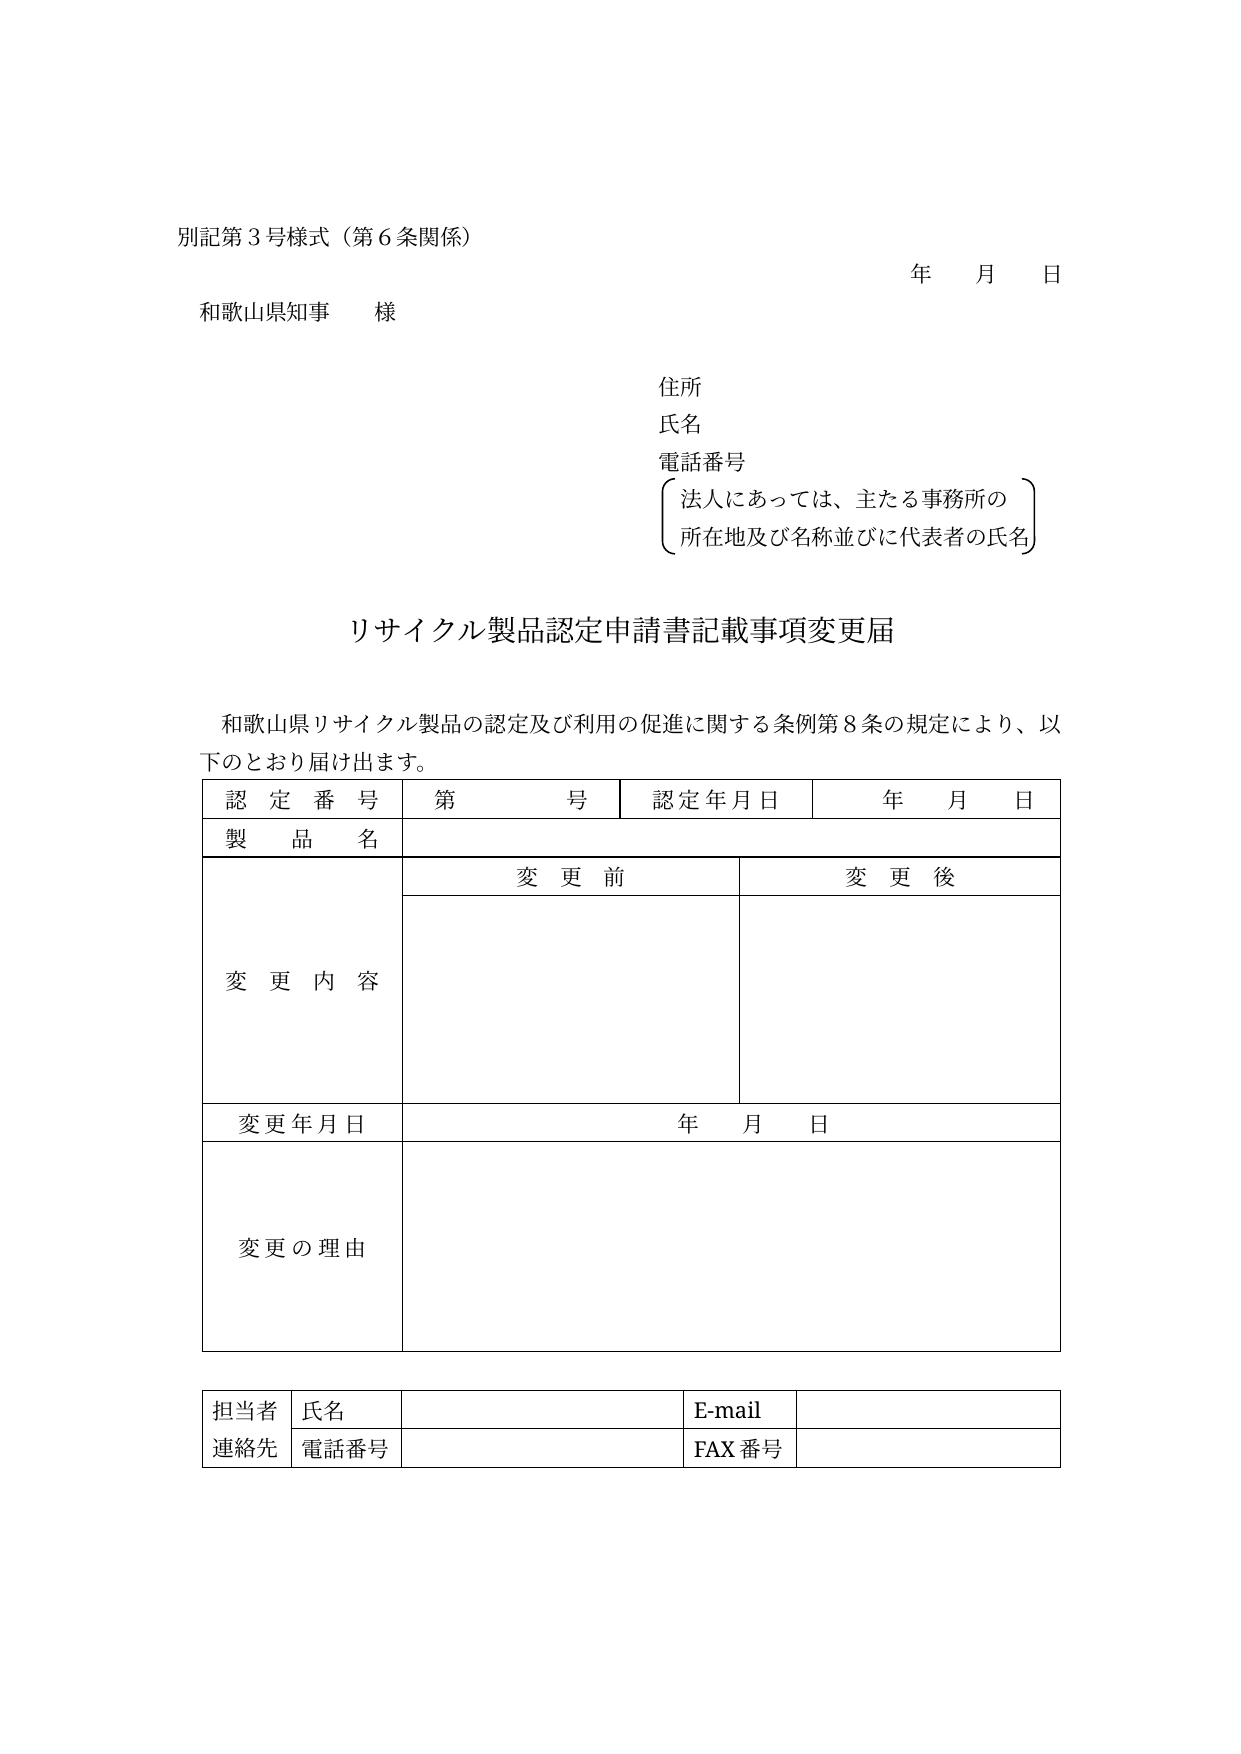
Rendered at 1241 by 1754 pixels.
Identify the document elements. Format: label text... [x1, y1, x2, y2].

text 所在地及び名称並びに代表者の氏名 [680, 517, 1033, 554]
table_header 認 定 番 号 [203, 780, 402, 818]
table_header [402, 1391, 683, 1428]
table_cell 変更年月日 [203, 1104, 402, 1141]
table_cell 製 品 名 [203, 819, 402, 856]
text 法人にあっては、主たる事務所の [680, 479, 1033, 517]
text 別記第３号様式（第６条関係） [177, 217, 1063, 254]
table_cell [403, 896, 739, 1103]
table_cell [402, 1429, 683, 1467]
text リサイクル製品認定申請書記載事項変更届 [177, 592, 1063, 667]
table_header 担当者 連絡先 [203, 1391, 291, 1467]
table_cell FAX番号 [684, 1429, 796, 1467]
table_cell 変 更 内 容 [203, 858, 402, 1103]
table_cell [403, 819, 1060, 856]
table_cell 変 更 後 [740, 858, 1060, 895]
text 和歌山県リサイクル製品の認定及び利用の促進に関する条例第８条の規定により、以下のとおり届け出ます。 [177, 704, 1063, 779]
table_header 第 号 [403, 780, 619, 818]
table_cell 年 月 日 [403, 1104, 1060, 1141]
text 和歌山県知事 様 [177, 292, 1063, 329]
table_header 氏名 [292, 1391, 401, 1428]
text 年 月 日 [177, 254, 1063, 292]
table_cell [403, 1142, 1060, 1351]
table_cell 変更の理由 [203, 1142, 402, 1351]
table_header [797, 1391, 1060, 1428]
table_header 認定年月日 [621, 780, 812, 818]
table_cell 変 更 前 [403, 858, 739, 895]
text 住所 [177, 367, 1063, 404]
table_header 年 月 日 [813, 780, 1060, 818]
table_cell [797, 1429, 1060, 1467]
text 電話番号 [177, 442, 1063, 479]
table_cell 電話番号 [292, 1429, 401, 1467]
text 氏名 [177, 404, 1063, 442]
table_cell [740, 896, 1060, 1103]
table_header E-mail [684, 1391, 796, 1428]
